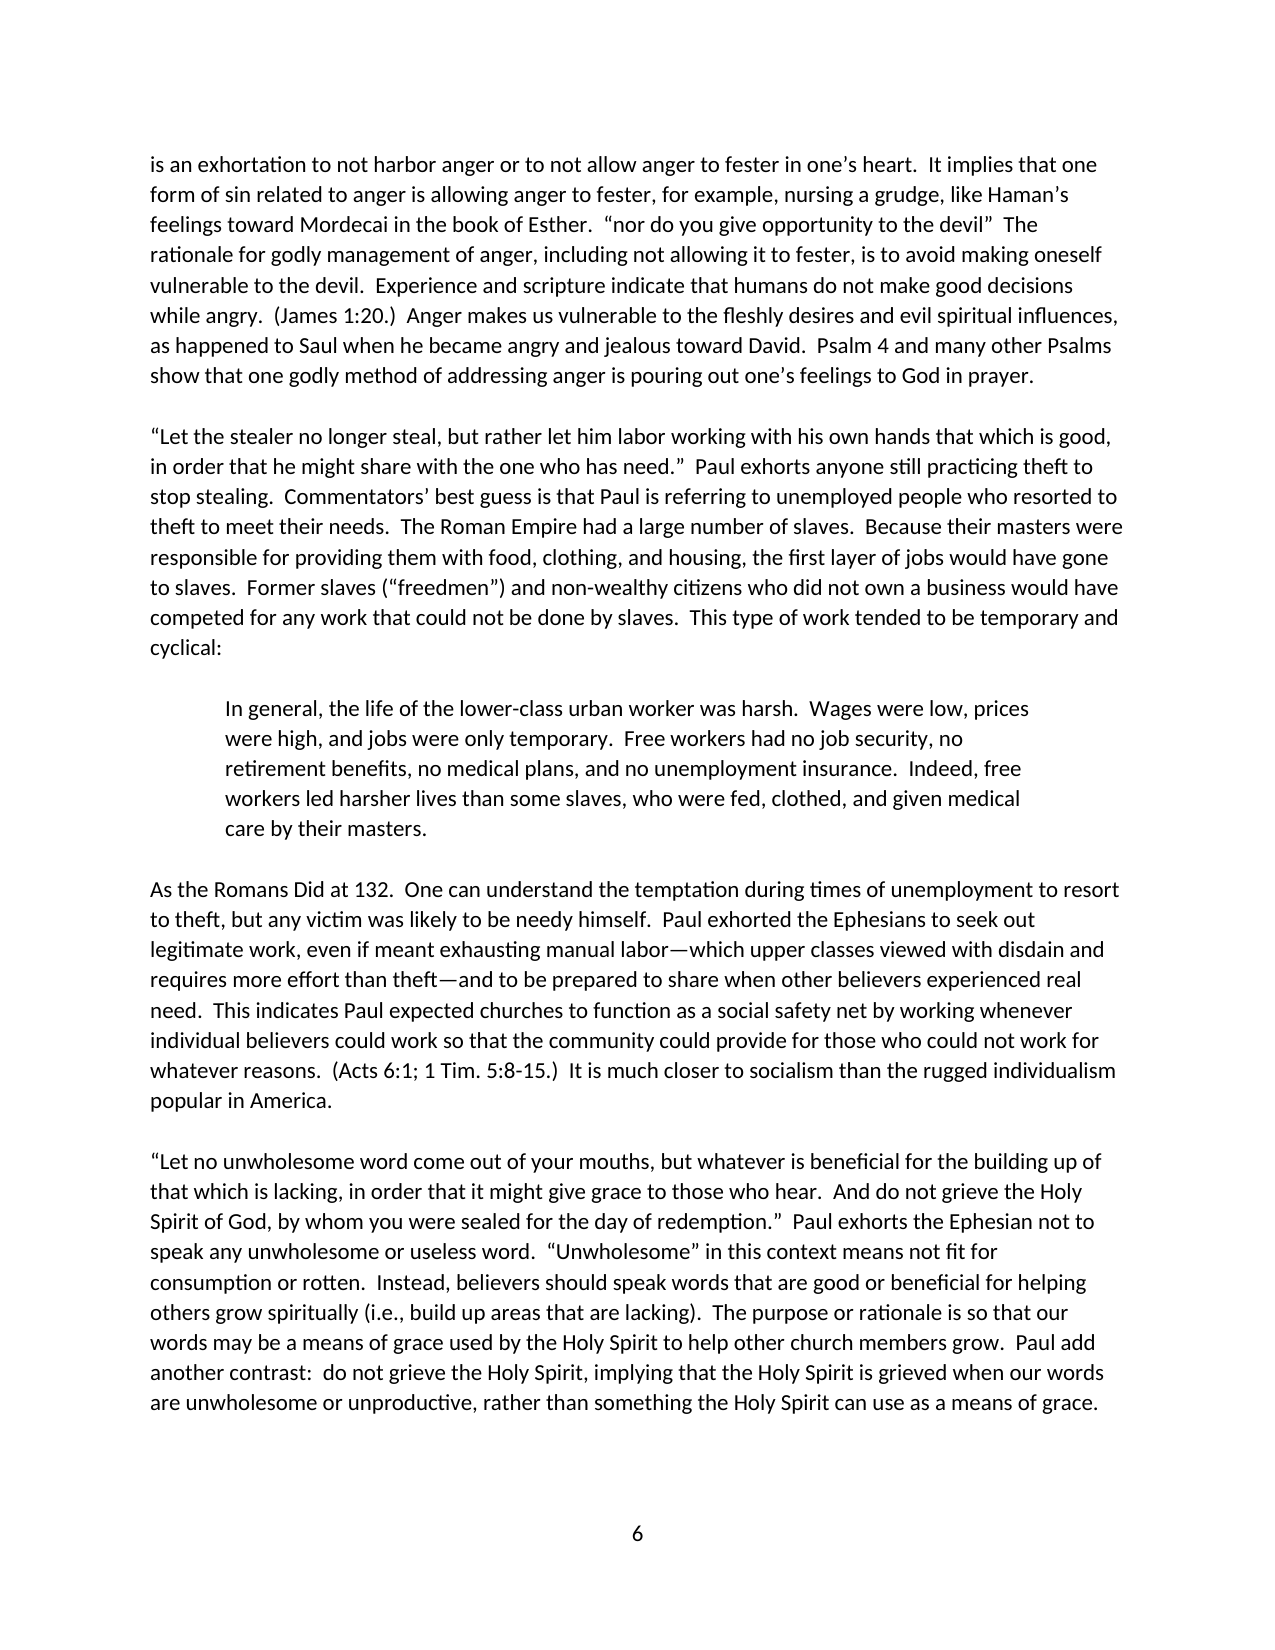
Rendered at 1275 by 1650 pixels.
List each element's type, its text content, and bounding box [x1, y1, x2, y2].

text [150, 150, 1125, 389]
text “Let no unwholesome word come out of your mouths, but whatever is beneficial for the building up of that which is lacking, in order that it might give grace to those who hear. And do not grieve the Holy Spirit of God, by whom you were sealed for the day of redemption.” Paul exhorts the Ephesian not to speak any unwholesome or useless word. “Unwholesome” in this context means not fit for consumption or rotten. Instead, believers should speak words that are good or beneficial for helping others grow spiritually (i.e., build up areas that are lacking). The purpose or rationale is so that our words may be a means of grace used by the Holy Spirit to help other church members grow. Paul add another contrast: do not grieve the Holy Spirit, implying that the Holy Spirit is grieved when our words are unwholesome or unproductive, rather than something the Holy Spirit can use as a means of grace. [150, 1147, 1125, 1417]
text “Let the stealer no longer steal, but rather let him labor working with his own hands that which is good, in order that he might share with the one who has need.” Paul exhorts anyone still practicing theft to stop stealing. Commentators’ best guess is that Paul is referring to unemployed people who resorted to theft to meet their needs. The Roman Empire had a large number of slaves. Because their masters were responsible for providing them with food, clothing, and housing, the first layer of jobs would have gone to slaves. Former slaves (“freedmen”) and non-wealthy citizens who did not own a business would have competed for any work that could not be done by slaves. This type of work tended to be temporary and cyclical: [150, 422, 1125, 661]
text As the Romans Did at 132. One can understand the temptation during times of unemployment to resort to theft, but any victim was likely to be needy himself. Paul exhorted the Ephesians to seek out legitimate work, even if meant exhausting manual labor—which upper classes viewed with disdain and requires more effort than theft—and to be prepared to share when other believers experienced real need. This indicates Paul expected churches to function as a social safety net by working whenever individual believers could work so that the community could provide for those who could not work for whatever reasons. (Acts 6:1; 1 Tim. 5:8-15.) It is much closer to socialism than the rugged individualism popular in America. [150, 875, 1125, 1114]
text In general, the life of the lower-class urban worker was harsh. Wages were low, prices were high, and jobs were only temporary. Free workers had no job security, no retirement benefits, no medical plans, and no unemployment insurance. Indeed, free workers led harsher lives than some slaves, who were fed, clothed, and given medical care by their masters. [225, 694, 1050, 843]
